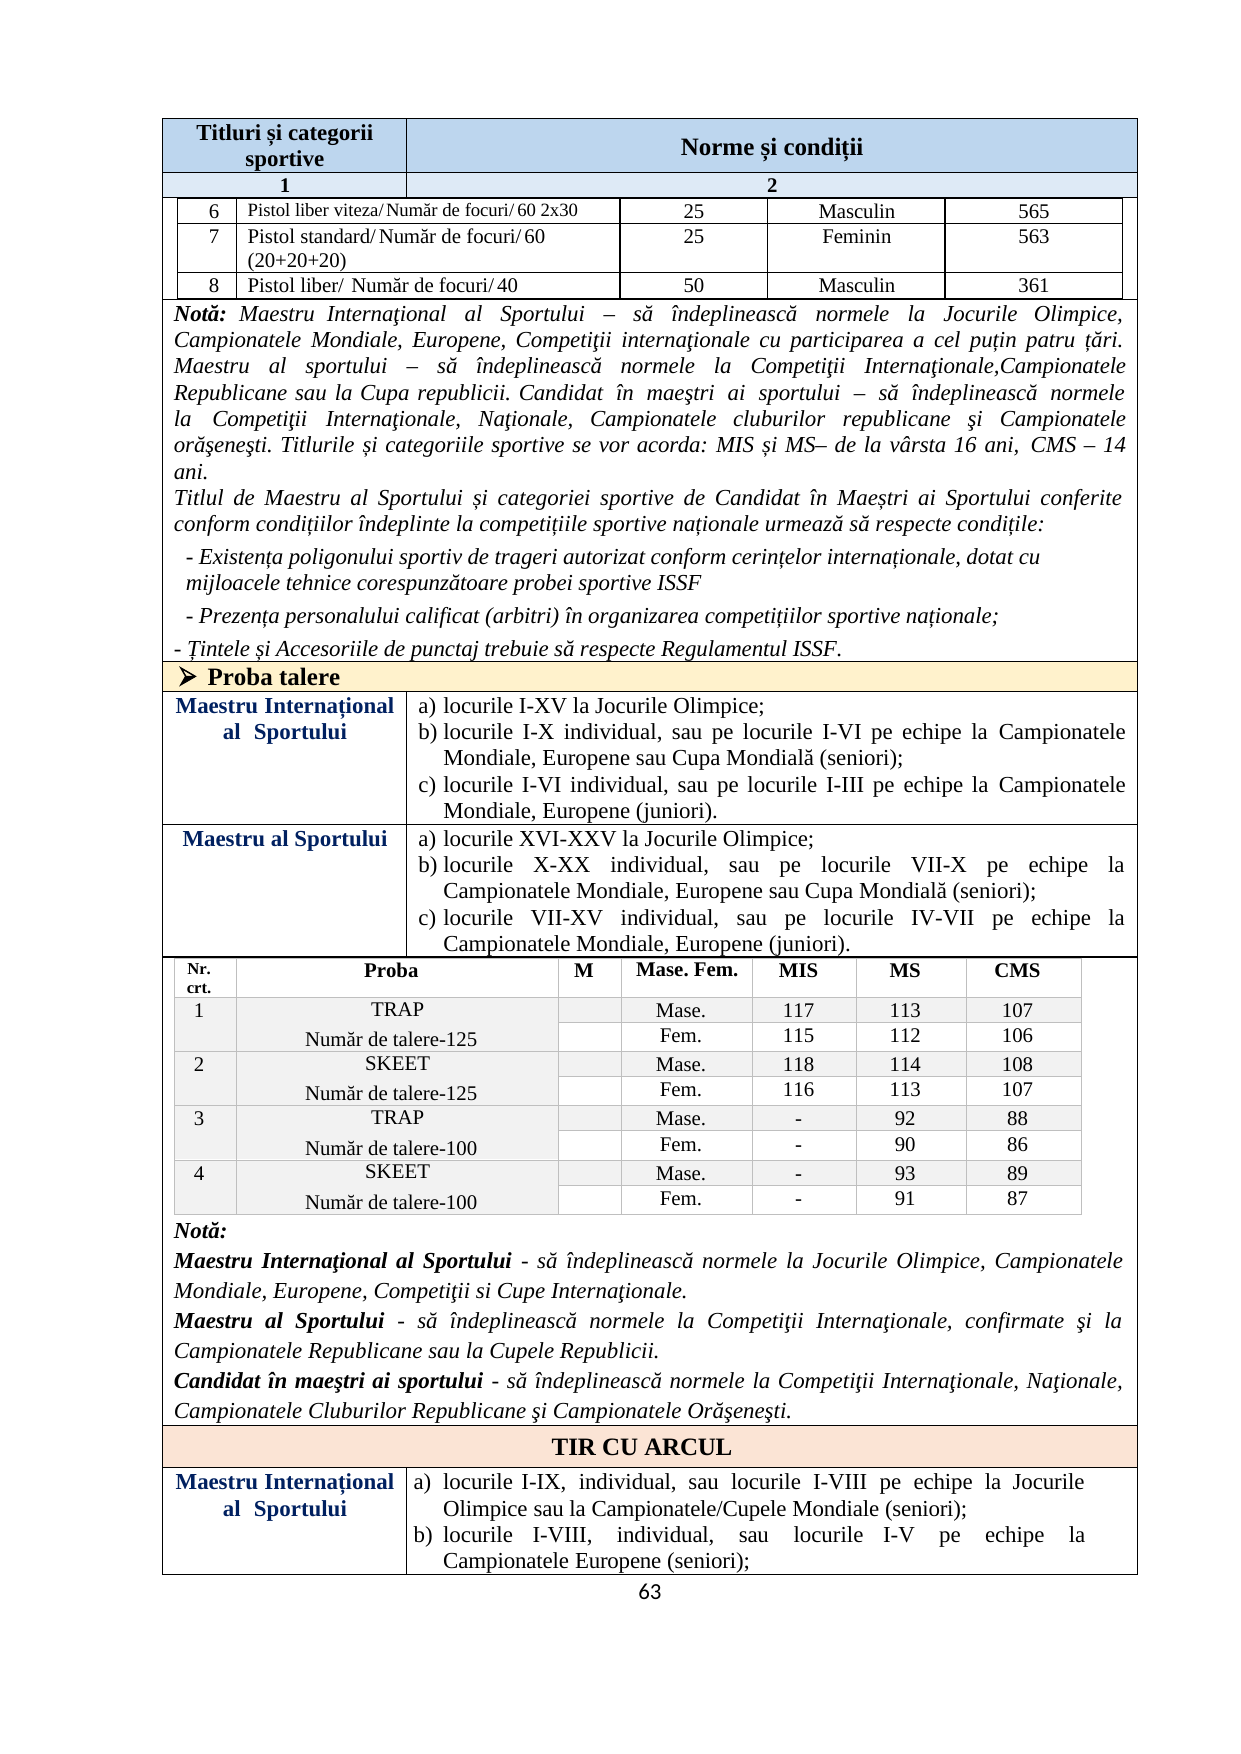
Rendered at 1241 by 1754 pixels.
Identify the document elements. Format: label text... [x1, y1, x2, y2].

table_cell [178, 199, 236, 223]
table_cell [768, 224, 944, 272]
table_cell [621, 273, 767, 298]
table_cell Maestru al Sportului [163, 825, 406, 956]
table_cell 2 [407, 173, 1137, 197]
table_cell [946, 224, 1122, 272]
table_cell [237, 199, 619, 223]
table_cell [621, 224, 767, 272]
table_cell Notă: Maestru Internaţional al Sportului - să îndeplinească normele la Jocurile Olimpice, Campionatele Mondiale, Europene, Competiţii si Cupe Internaţionale. Maestru al Sportului - să îndeplinească normele la Competiţii Internaţionale, confirmate şi la Campionatele Republicane sau la Cupele Republicii. Candidat în maeştri ai sportului - să îndeplinească normele la Competiţii Internaţionale, Naţionale, Campionatele Cluburilor Republicane şi Campionatele Orăşeneşti. [163, 958, 1137, 1425]
table_cell 1 [163, 173, 406, 197]
table_cell [237, 224, 619, 272]
table_cell [946, 199, 1122, 223]
table_header Titluri și categorii sportive [163, 119, 406, 172]
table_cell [407, 1468, 1137, 1574]
table_cell [178, 224, 236, 272]
table_cell [768, 199, 944, 223]
table_cell [946, 273, 1122, 298]
table_cell locurile I-XV la Jocurile Olimpice; locurile I-X individual, sau pe locurile I-VI pe echipe la Campionatele Mondiale, Europene sau Cupa Mondială (seniori); locurile I-VI individual, sau pe locurile I-III pe echipe la Campionatele Mondiale, Europene (juniori). [407, 692, 1137, 823]
table_cell [1123, 198, 1137, 298]
table_cell locurile XVI-XXV la Jocurile Olimpice; locurile X-XX individual, sau pe locurile VII-X pe echipe la Campionatele Mondiale, Europene sau Cupa Mondială (seniori); locurile VII-XV individual, sau pe locurile IV-VII pe echipe la Campionatele Mondiale, Europene (juniori). [407, 825, 1137, 956]
table_cell [768, 273, 944, 298]
table_cell TIR CU ARCUL [163, 1426, 1137, 1467]
table_cell Maestru Internațional al Sportului [163, 1468, 406, 1574]
table_cell [163, 198, 177, 298]
table_header Norme și condiții [407, 119, 1137, 172]
table_cell [621, 199, 767, 223]
table_cell Proba talere [163, 662, 1137, 691]
table_cell [237, 273, 619, 298]
table_cell [178, 273, 236, 298]
table_cell Notă: Maestru Internaţional al Sportului – să îndeplinească normele la Jocurile Olimpice, Campionatele Mondiale, Europene, Competiţii internaţionale cu participarea a cel puțin patru țări. Maestru al sportului – să îndeplinească normele la Competiţii Internaţionale,Campionatele Republicane sau la Cupa republicii. Candidat în maeştri ai sportului – să îndeplinească normele la Competiţii Internaţionale, Naţionale, Campionatele cluburilor republicane şi Campionatele orăşeneşti. Titlurile și categoriile sportive se vor acorda: MIS și MS– de la vârsta 16 ani, CMS – 14 ani. Titlul de Maestru al Sportului și categoriei sportive de Candidat în Maeștri ai Sportului conferite conform condițiilor îndeplinte la competițiile sportive naționale urmează să respecte condițile: - Existența poligonului sportiv de trageri autorizat conform cerințelor internaționale, dotat cu mijloacele tehnice corespunzătoare probei sportive ISSF - Prezența personalului calificat (arbitri) în organizarea competițiilor sportive naționale; - Țintele și Accesoriile de punctaj trebuie să respecte Regulamentul ISSF. [163, 300, 1137, 661]
table_cell Maestru Internațional al Sportului [163, 692, 406, 823]
